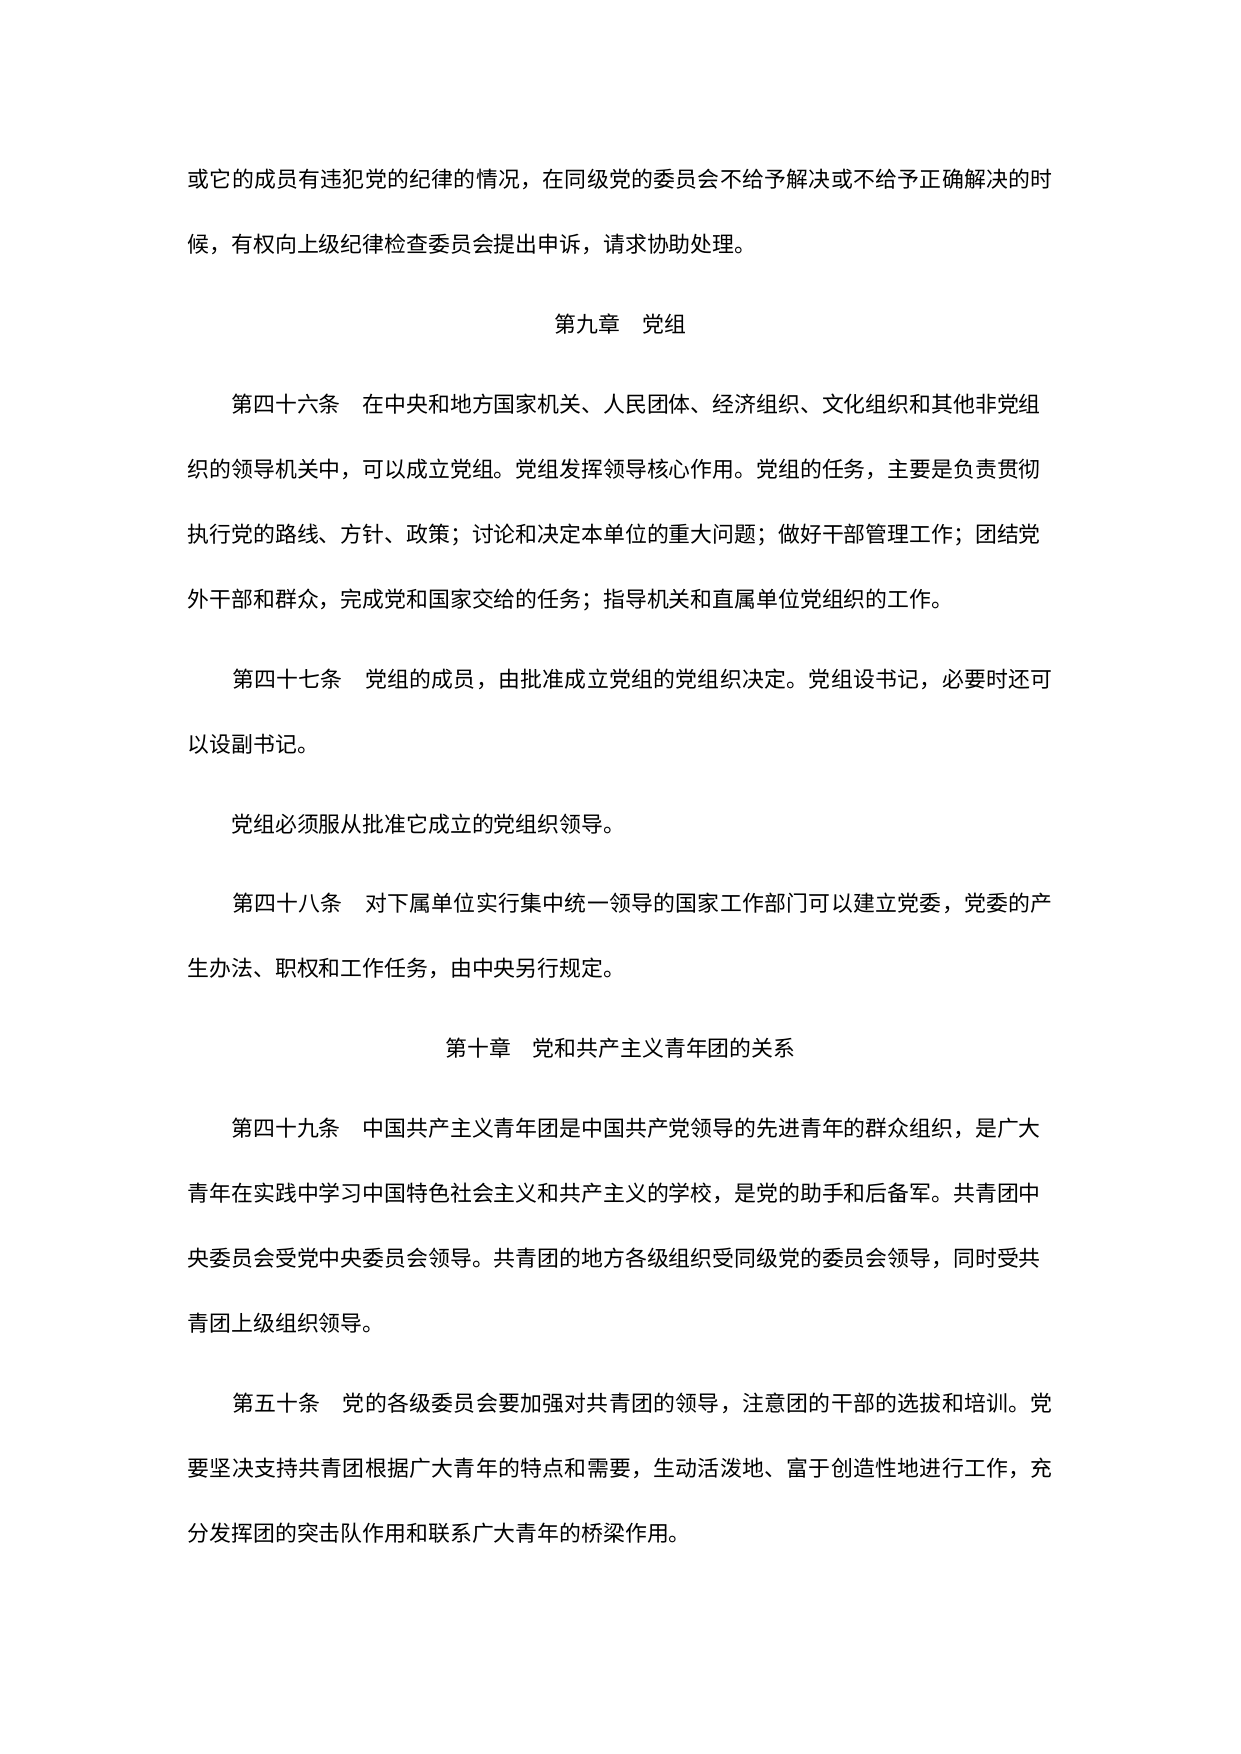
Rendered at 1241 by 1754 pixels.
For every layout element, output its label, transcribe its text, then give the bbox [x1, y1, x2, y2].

text 第四十九条 中国共产主义青年团是中国共产党领导的先进青年的群众组织，是广大青年在实践中学习中国特色社会主义和共产主义的学校，是党的助手和后备军。共青团中央委员会受党中央委员会领导。共青团的地方各级组织受同级党的委员会领导，同时受共青团上级组织领导。 [187, 1111, 1053, 1338]
text 第十章 党和共产主义青年团的关系 [187, 1031, 1053, 1063]
text 第四十六条 在中央和地方国家机关、人民团体、经济组织、文化组织和其他非党组织的领导机关中，可以成立党组。党组发挥领导核心作用。党组的任务，主要是负责贯彻执行党的路线、方针、政策；讨论和决定本单位的重大问题；做好干部管理工作；团结党外干部和群众，完成党和国家交给的任务；指导机关和直属单位党组织的工作。 [187, 387, 1053, 614]
text 第四十七条 党组的成员，由批准成立党组的党组织决定。党组设书记，必要时还可以设副书记。 [187, 661, 1053, 759]
text 第九章 党组 [187, 307, 1053, 339]
text 第四十八条 对下属单位实行集中统一领导的国家工作部门可以建立党委，党委的产生办法、职权和工作任务，由中央另行规定。 [187, 886, 1053, 983]
text 党组必须服从批准它成立的党组织领导。 [187, 806, 1053, 839]
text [187, 162, 1053, 259]
text 第五十条 党的各级委员会要加强对共青团的领导，注意团的干部的选拔和培训。党要坚决支持共青团根据广大青年的特点和需要，生动活泼地、富于创造性地进行工作，充分发挥团的突击队作用和联系广大青年的桥梁作用。 [187, 1385, 1053, 1548]
